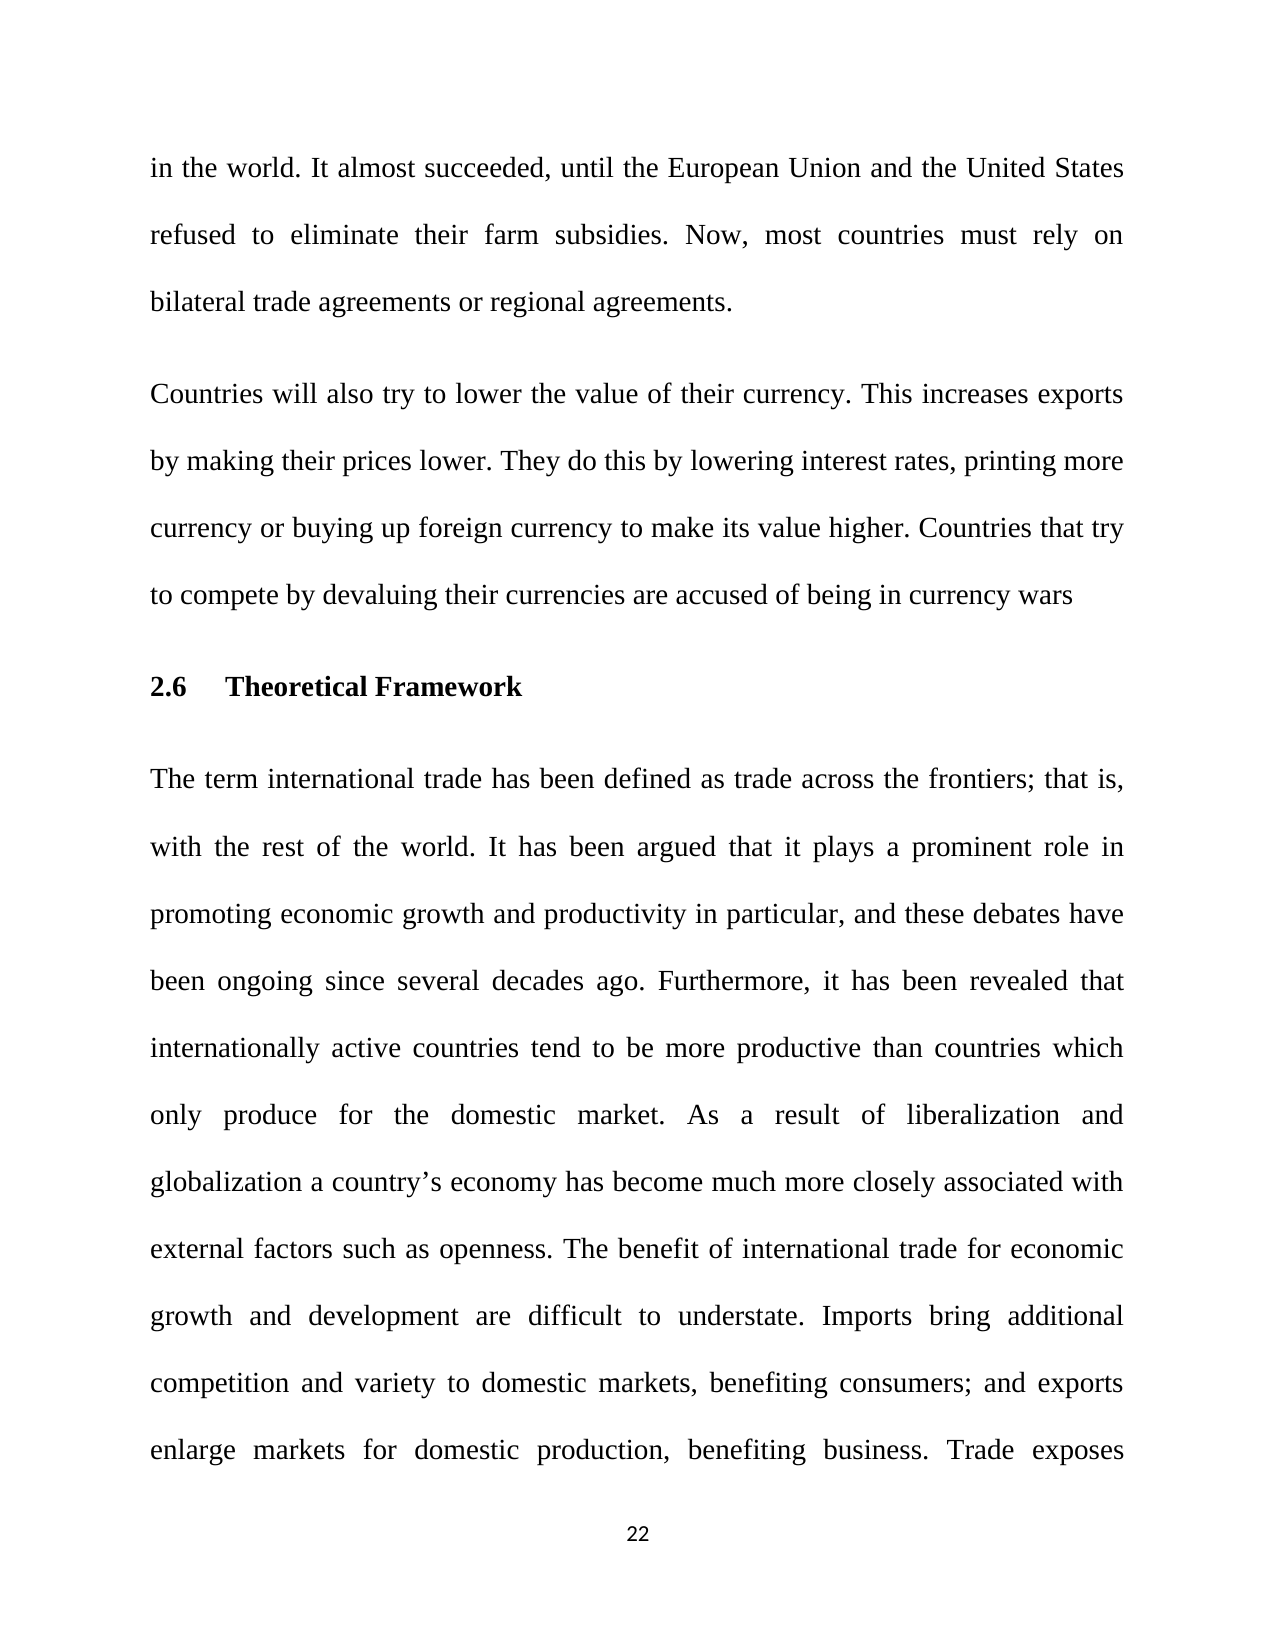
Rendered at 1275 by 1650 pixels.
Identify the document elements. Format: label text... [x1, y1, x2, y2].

text 2.6 Theoretical Framework [150, 669, 1125, 703]
text Countries will also try to lower the value of their currency. This increases exports by making their prices lower. They do this by lowering interest rates, printing more currency or buying up foreign currency to make its value higher. Countries that try to compete by devaluing their currencies are accused of being in currency wars [150, 376, 1125, 611]
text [150, 762, 1125, 1466]
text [150, 150, 1125, 318]
